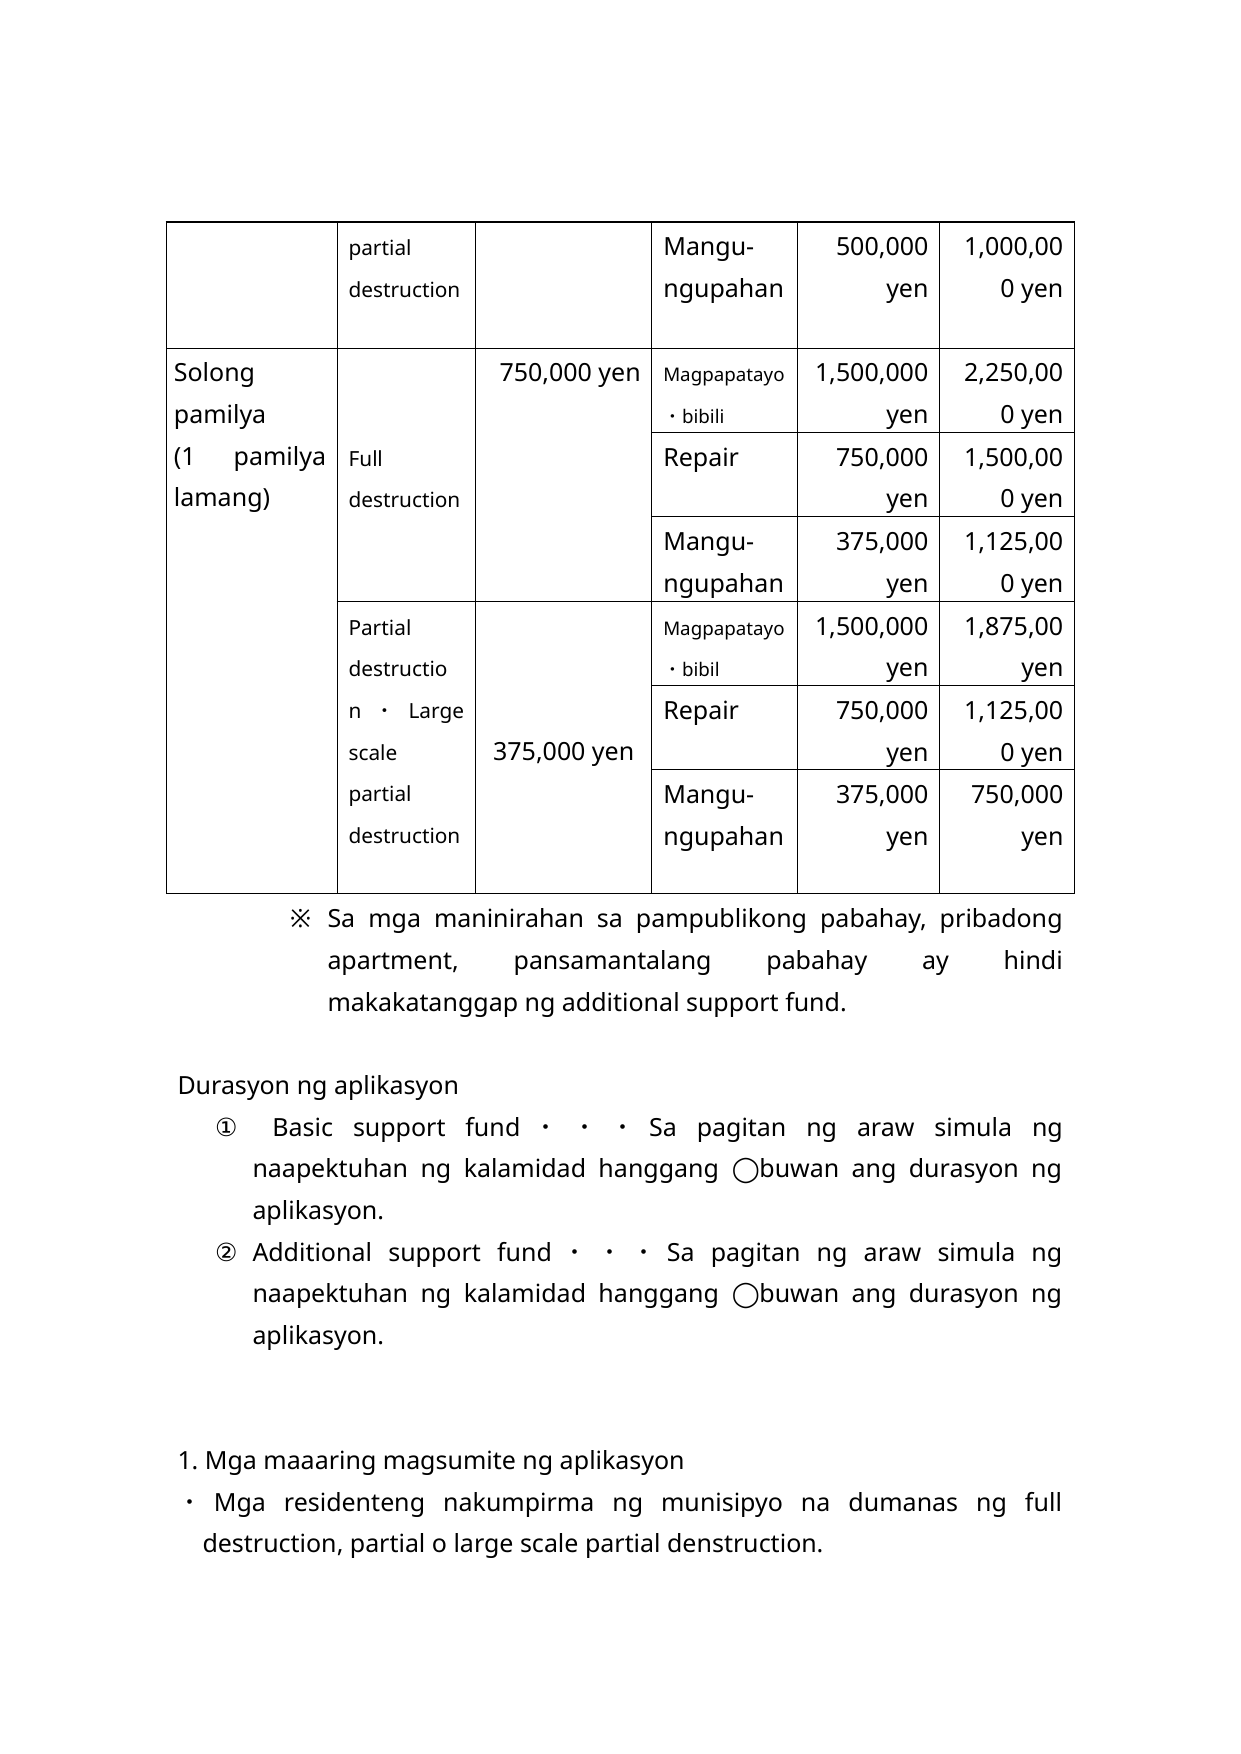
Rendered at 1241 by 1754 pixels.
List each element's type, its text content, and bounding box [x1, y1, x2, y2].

table_cell Repair [652, 686, 797, 769]
text ・Mga residenteng nakumpirma ng munisipyo na dumanas ng full destruction, partial o large scale partial denstruction. [177, 1478, 1063, 1561]
table_cell 500,000 yen [798, 223, 939, 347]
table_cell 2,250,000 yen [940, 349, 1074, 432]
list Additional support fund・・・Sa pagitan ng araw simula ng naapektuhan ng kalamidad hanggang ◯buwan ang durasyon ng aplikasyon. [215, 1228, 1063, 1353]
table_cell 1,500,000 yen [940, 433, 1074, 516]
list Basic support fund・・・Sa pagitan ng araw simula ng naapektuhan ng kalamidad hanggang ◯buwan ang durasyon ng aplikasyon. [215, 1103, 1063, 1228]
text 1. Mga maaaring magsumite ng aplikasyon [177, 1436, 1063, 1478]
table_cell 375,000 yen [798, 517, 939, 601]
table_cell Repair [652, 433, 797, 516]
text Durasyon ng aplikasyon [177, 1061, 1063, 1103]
table_cell Solong pamilya (1 pamilya lamang) [167, 349, 337, 893]
table_cell 1,000,000 yen [940, 223, 1074, 347]
table_cell 750,000 yen [940, 770, 1074, 893]
table_cell 375,000 yen [798, 770, 939, 893]
table_cell 1,125,000 yen [940, 517, 1074, 601]
table_cell Mangu- ngupahan [652, 223, 797, 347]
table_cell Full destruction [338, 349, 475, 601]
table_cell Partial destruction・Large scale partial destruction [338, 602, 475, 893]
table_cell 750,000 yen [476, 349, 651, 601]
list Sa mga maninirahan sa pampublikong pabahay, pribadong apartment, pansamantalang pabahay ay hindi makakatanggap ng additional support fund. [290, 894, 1063, 1019]
table_cell 1,500,000 yen [798, 602, 939, 685]
table_cell 1,875,00 yen [940, 602, 1074, 685]
table_cell 750,000 yen [798, 433, 939, 516]
table_cell 1,125,000 yen [940, 686, 1074, 769]
table_cell 750,000 yen [798, 686, 939, 769]
table_cell Magpapatayo ・bibil [652, 602, 797, 685]
table_cell 375,000 yen [476, 602, 651, 893]
table_cell Magpapatayo ・bibili [652, 349, 797, 432]
table_cell 1,500,000 yen [798, 349, 939, 432]
table_cell Mangu- ngupahan [652, 770, 797, 893]
table_cell Mangu- ngupahan [652, 517, 797, 601]
